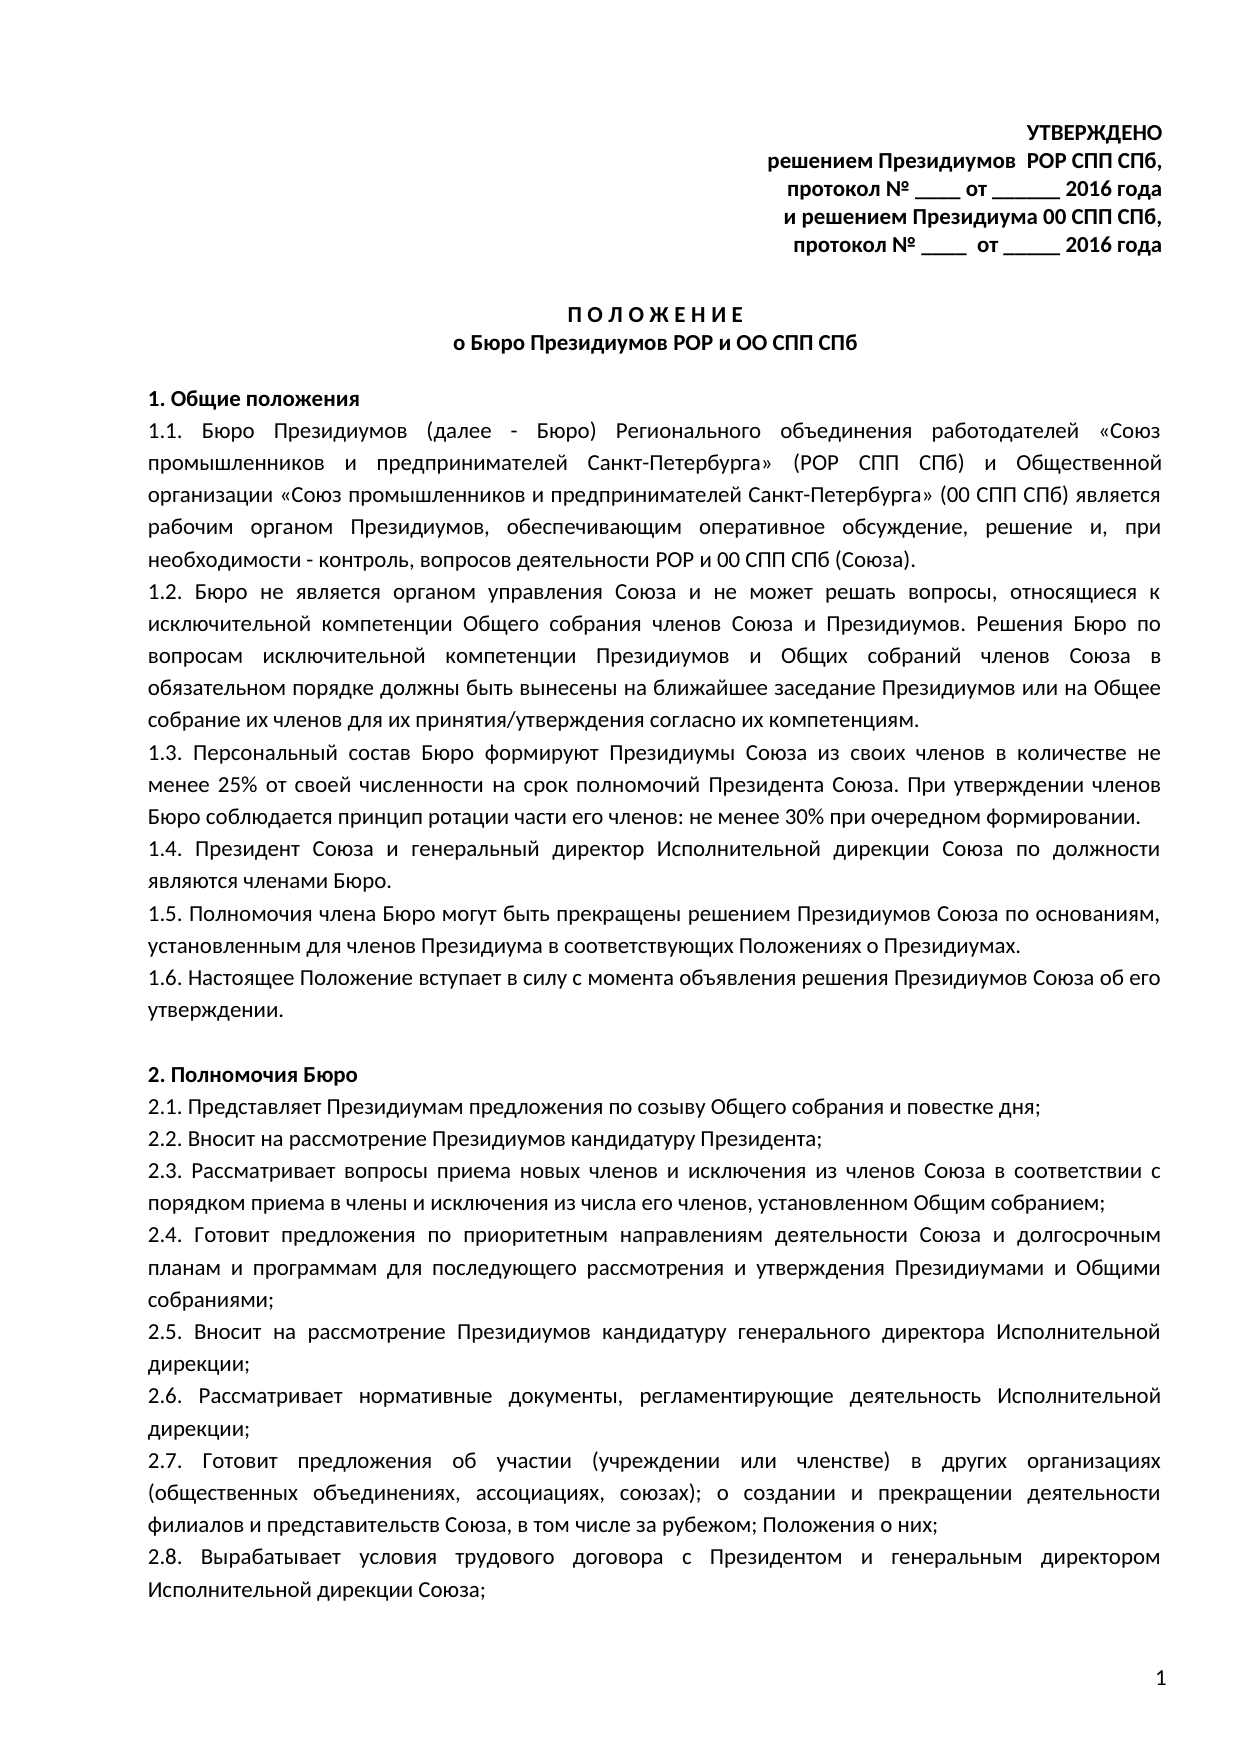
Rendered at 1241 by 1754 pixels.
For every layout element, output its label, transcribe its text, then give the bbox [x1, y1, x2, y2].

text УТВЕРЖДЕНО [148, 118, 1162, 146]
text ПОЛОЖЕНИЕ [148, 300, 1162, 328]
text 1.1. Бюро Президиумов (далее - Бюро) Регионального объединения работодателей «Союз промышленников и предпринимателей Санкт-Петербурга» (POP СПП СПб) и Общественной организации «Союз промышленников и предпринимателей Санкт-Петербурга» (00 СПП СПб) является рабочим органом Президиумов, обеспечивающим оперативное обсуждение, решение и, при необходимости - контроль, вопросов деятельности POP и 00 СПП СПб (Союза). [148, 416, 1162, 573]
text 2.2. Вносит на рассмотрение Президиумов кандидатуру Президента; [148, 1124, 1162, 1152]
text 1.2. Бюро не является органом управления Союза и не может решать вопросы, относящиеся к исключительной компетенции Общего собрания членов Союза и Президиумов. Решения Бюро по вопросам исключительной компетенции Президиумов и Общих собраний членов Союза в обязательном порядке должны быть вынесены на ближайшее заседание Президиумов или на Общее собрание их членов для их принятия/утверждения согласно их компетенциям. [148, 577, 1162, 734]
text 1.6. Настоящее Положение вступает в силу с момента объявления решения Президиумов Союза об его утверждении. [148, 963, 1162, 1023]
text 1.4. Президент Союза и генеральный директор Исполнительной дирекции Союза по должности являются членами Бюро. [148, 834, 1162, 894]
text о Бюро Президиумов POP и ОО СПП СПб [148, 328, 1162, 356]
text протокол № ____ от ______ 2016 года [148, 174, 1162, 202]
text 2.8. Вырабатывает условия трудового договора с Президентом и генеральным директором Исполнительной дирекции Союза; [148, 1542, 1162, 1603]
text 2.5. Вносит на рассмотрение Президиумов кандидатуру генерального директора Исполнительной дирекции; [148, 1317, 1162, 1377]
text 2.3. Рассматривает вопросы приема новых членов и исключения из членов Союза в соответствии с порядком приема в члены и исключения из числа его членов, установленном Общим собранием; [148, 1156, 1162, 1216]
text и решением Президиума 00 СПП СПб, [148, 202, 1162, 230]
text 1. Общие положения [148, 384, 1162, 412]
text решением Президиумов POP СПП СПб, [148, 146, 1162, 174]
text 2.6. Рассматривает нормативные документы, регламентирующие деятельность Исполнительной дирекции; [148, 1382, 1162, 1442]
text 2.7. Готовит предложения об участии (учреждении или членстве) в других организациях (общественных объединениях, ассоциациях, союзах); о создании и прекращении деятельности филиалов и представительств Союза, в том числе за рубежом; Положения о них; [148, 1446, 1162, 1538]
text 2.1. Представляет Президиумам предложения по созыву Общего собрания и повестке дня; [148, 1092, 1162, 1120]
text 1.3. Персональный состав Бюро формируют Президиумы Союза из своих членов в количестве не менее 25% от своей численности на срок полномочий Президента Союза. При утверждении членов Бюро соблюдается принцип ротации части его членов: не менее 30% при очередном формировании. [148, 738, 1162, 830]
text протокол № ____ от _____ 2016 года [148, 230, 1162, 258]
text 1.5. Полномочия члена Бюро могут быть прекращены решением Президиумов Союза по основаниям, установленным для членов Президиума в соответствующих Положениях о Президиумах. [148, 899, 1162, 959]
text 2.4. Готовит предложения по приоритетным направлениям деятельности Союза и долгосрочным планам и программам для последующего рассмотрения и утверждения Президиумами и Общими собраниями; [148, 1221, 1162, 1313]
text 2. Полномочия Бюро [148, 1060, 1162, 1088]
